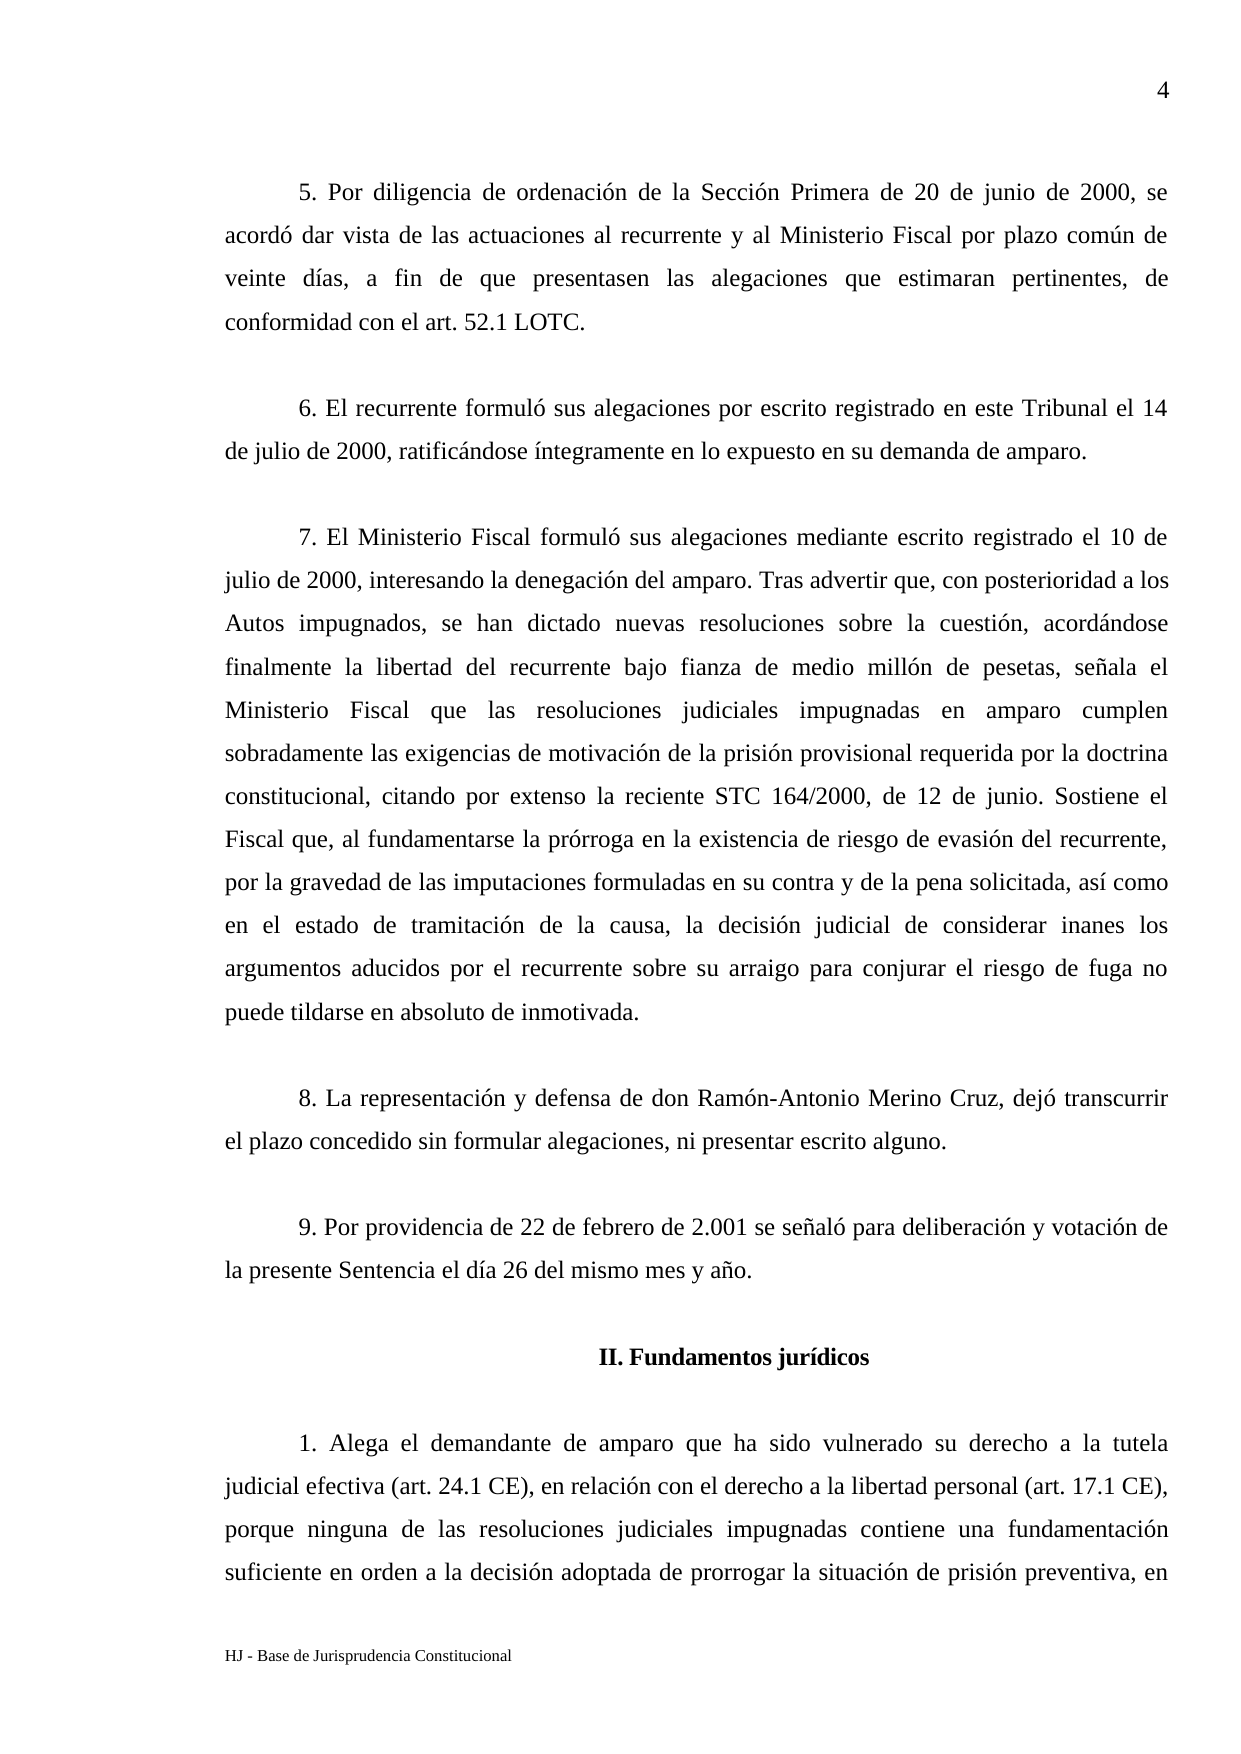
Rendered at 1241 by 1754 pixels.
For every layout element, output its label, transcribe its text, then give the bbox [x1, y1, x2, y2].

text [224, 1428, 1169, 1586]
text 6. El recurrente formuló sus alegaciones por escrito registrado en este Tribunal el 14 de julio de 2000, ratificándose íntegramente en lo expuesto en su demanda de amparo. [224, 393, 1169, 465]
text 7. El Ministerio Fiscal formuló sus alegaciones mediante escrito registrado el 10 de julio de 2000, interesando la denegación del amparo. Tras advertir que, con posterioridad a los Autos impugnados, se han dictado nuevas resoluciones sobre la cuestión, acordándose finalmente la libertad del recurrente bajo fianza de medio millón de pesetas, señala el Ministerio Fiscal que las resoluciones judiciales impugnadas en amparo cumplen sobradamente las exigencias de motivación de la prisión provisional requerida por la doctrina constitucional, citando por extenso la reciente STC 164/2000, de 12 de junio. Sostiene el Fiscal que, al fundamentarse la prórroga en la existencia de riesgo de evasión del recurrente, por la gravedad de las imputaciones formuladas en su contra y de la pena solicitada, así como en el estado de tramitación de la causa, la decisión judicial de considerar inanes los argumentos aducidos por el recurrente sobre su arraigo para conjurar el riesgo de fuga no puede tildarse en absoluto de inmotivada. [224, 522, 1169, 1025]
text 5. Por diligencia de ordenación de la Sección Primera de 20 de junio de 2000, se acordó dar vista de las actuaciones al recurrente y al Ministerio Fiscal por plazo común de veinte días, a fin de que presentasen las alegaciones que estimaran pertinentes, de conformidad con el art. 52.1 LOTC. [224, 177, 1169, 335]
subtitle II. Fundamentos jurídicos [224, 1342, 1169, 1370]
text 8. La representación y defensa de don Ramón-Antonio Merino Cruz, dejó transcurrir el plazo concedido sin formular alegaciones, ni presentar escrito alguno. [224, 1083, 1169, 1155]
text 9. Por providencia de 22 de febrero de 2.001 se señaló para deliberación y votación de la presente Sentencia el día 26 del mismo mes y año. [224, 1212, 1169, 1284]
